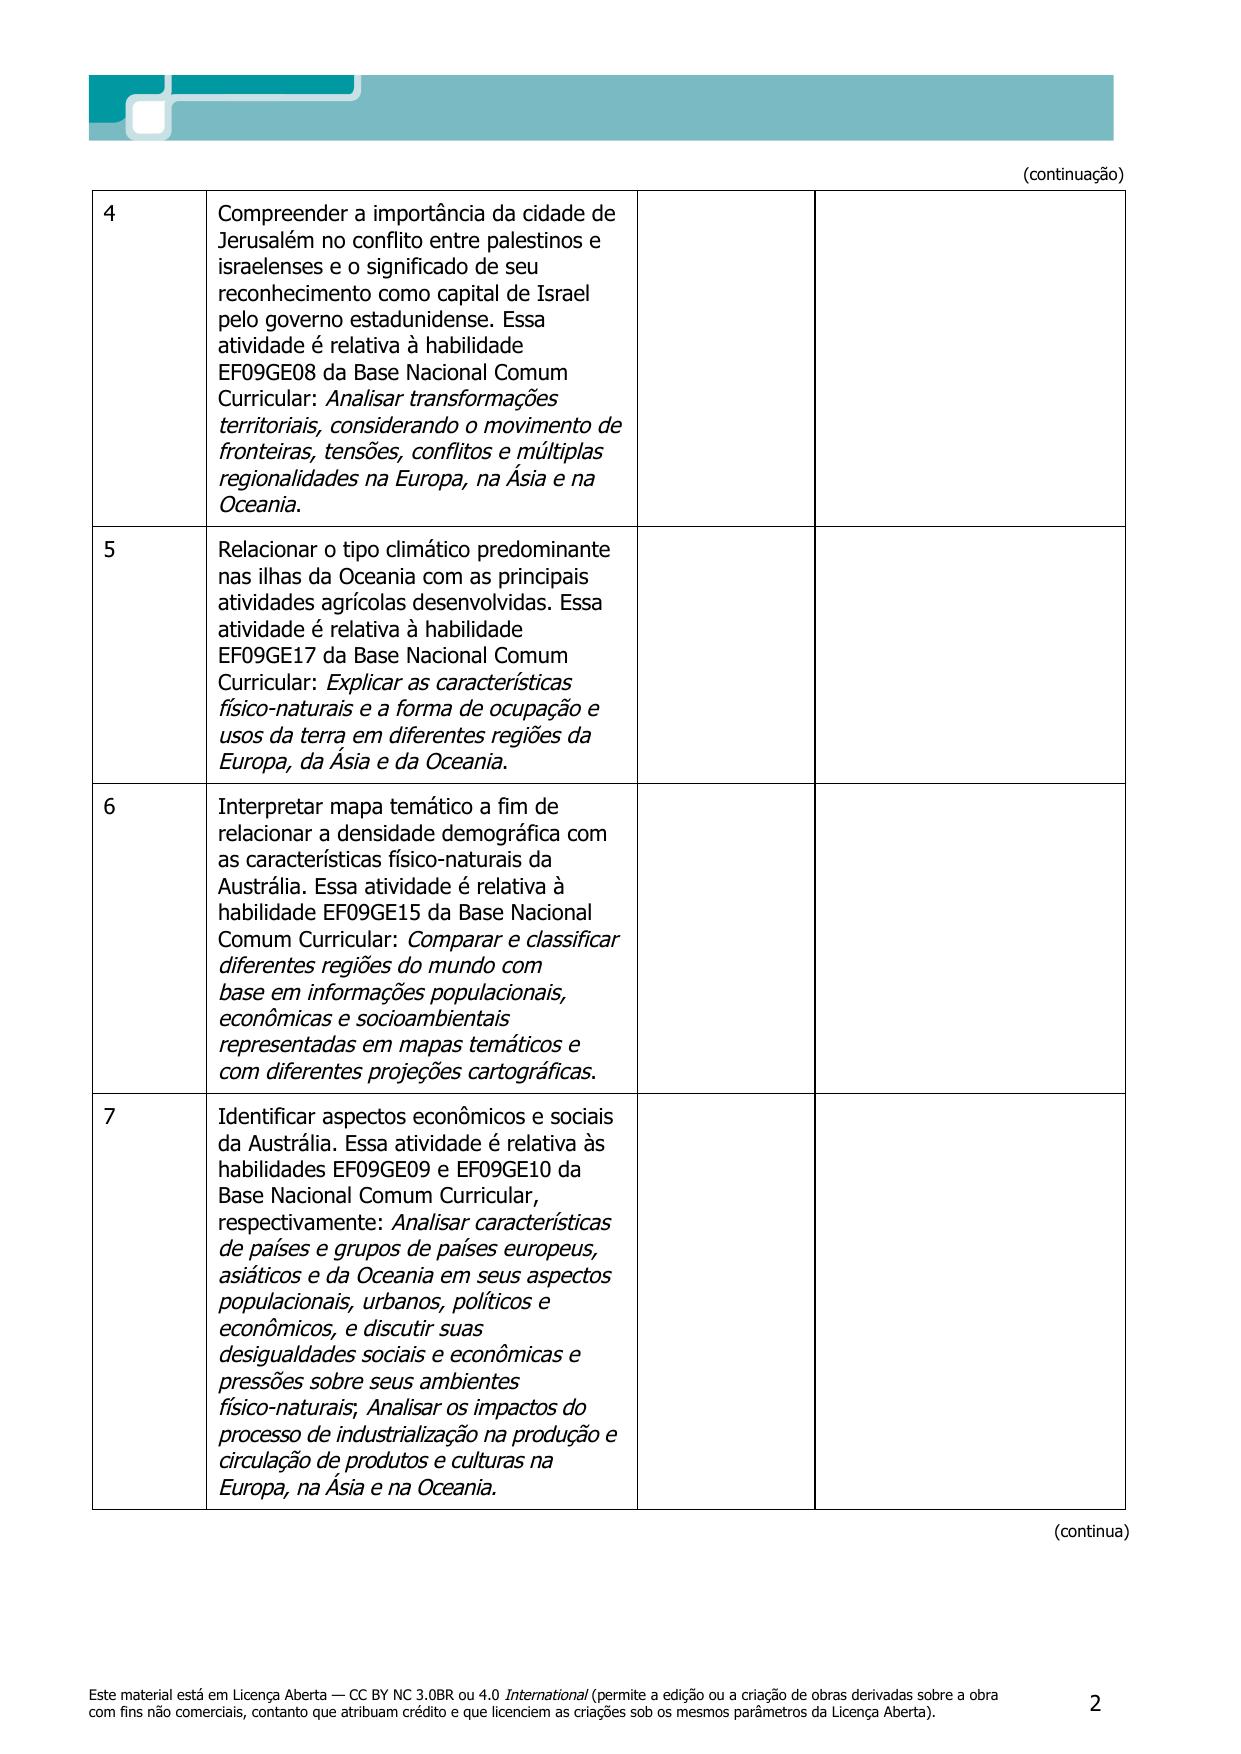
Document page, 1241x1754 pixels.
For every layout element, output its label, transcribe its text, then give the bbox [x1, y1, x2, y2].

text (continua) [975, 1515, 1152, 1540]
table_cell 6 [93, 784, 206, 1093]
table_cell [816, 527, 1125, 783]
table_header 4 [93, 191, 206, 526]
table_cell Relacionar o tipo climático predominante nas ilhas da Oceania com as principais atividades agrícolas desenvolvidas. Essa atividade é relativa à habilidade EF09GE17 da Base Nacional Comum Curricular: Explicar as características físico-naturais e a forma de ocupação e usos da terra em diferentes regiões da Europa, da Ásia e da Oceania. [207, 527, 637, 783]
table_cell [638, 784, 814, 1093]
table_cell 7 [93, 1094, 206, 1508]
table_header [638, 191, 814, 526]
table_cell [816, 784, 1125, 1093]
table_cell [638, 527, 814, 783]
table_cell [816, 1094, 1125, 1508]
text (continuação) [975, 159, 1152, 184]
table_header Compreender a importância da cidade de Jerusalém no conflito entre palestinos e israelenses e o significado de seu reconhecimento como capital de Israel pelo governo estadunidense. Essa atividade é relativa à habilidade EF09GE08 da Base Nacional Comum Curricular: Analisar transformações territoriais, considerando o movimento de fronteiras, tensões, conflitos e múltiplas regionalidades na Europa, na Ásia e na Oceania. [207, 191, 637, 526]
picture [88, 75, 1114, 153]
table_cell Interpretar mapa temático a fim de relacionar a densidade demográfica com as características físico-naturais da Austrália. Essa atividade é relativa à habilidade EF09GE15 da Base Nacional Comum Curricular: Comparar e classificar diferentes regiões do mundo com base em informações populacionais, econômicas e socioambientais representadas em mapas temáticos e com diferentes projeções cartográficas. [207, 784, 637, 1093]
table_cell [638, 1094, 814, 1508]
table_cell Identificar aspectos econômicos e sociais da Austrália. Essa atividade é relativa às habilidades EF09GE09 e EF09GE10 da Base Nacional Comum Curricular, respectivamente: Analisar características de países e grupos de países europeus, asiáticos e da Oceania em seus aspectos populacionais, urbanos, políticos e econômicos, e discutir suas desigualdades sociais e econômicas e pressões sobre seus ambientes físico-naturais; Analisar os impactos do processo de industrialização na produção e circulação de produtos e culturas na Europa, na Ásia e na Oceania. [207, 1094, 637, 1508]
table_cell 5 [93, 527, 206, 783]
table_header [816, 191, 1125, 526]
